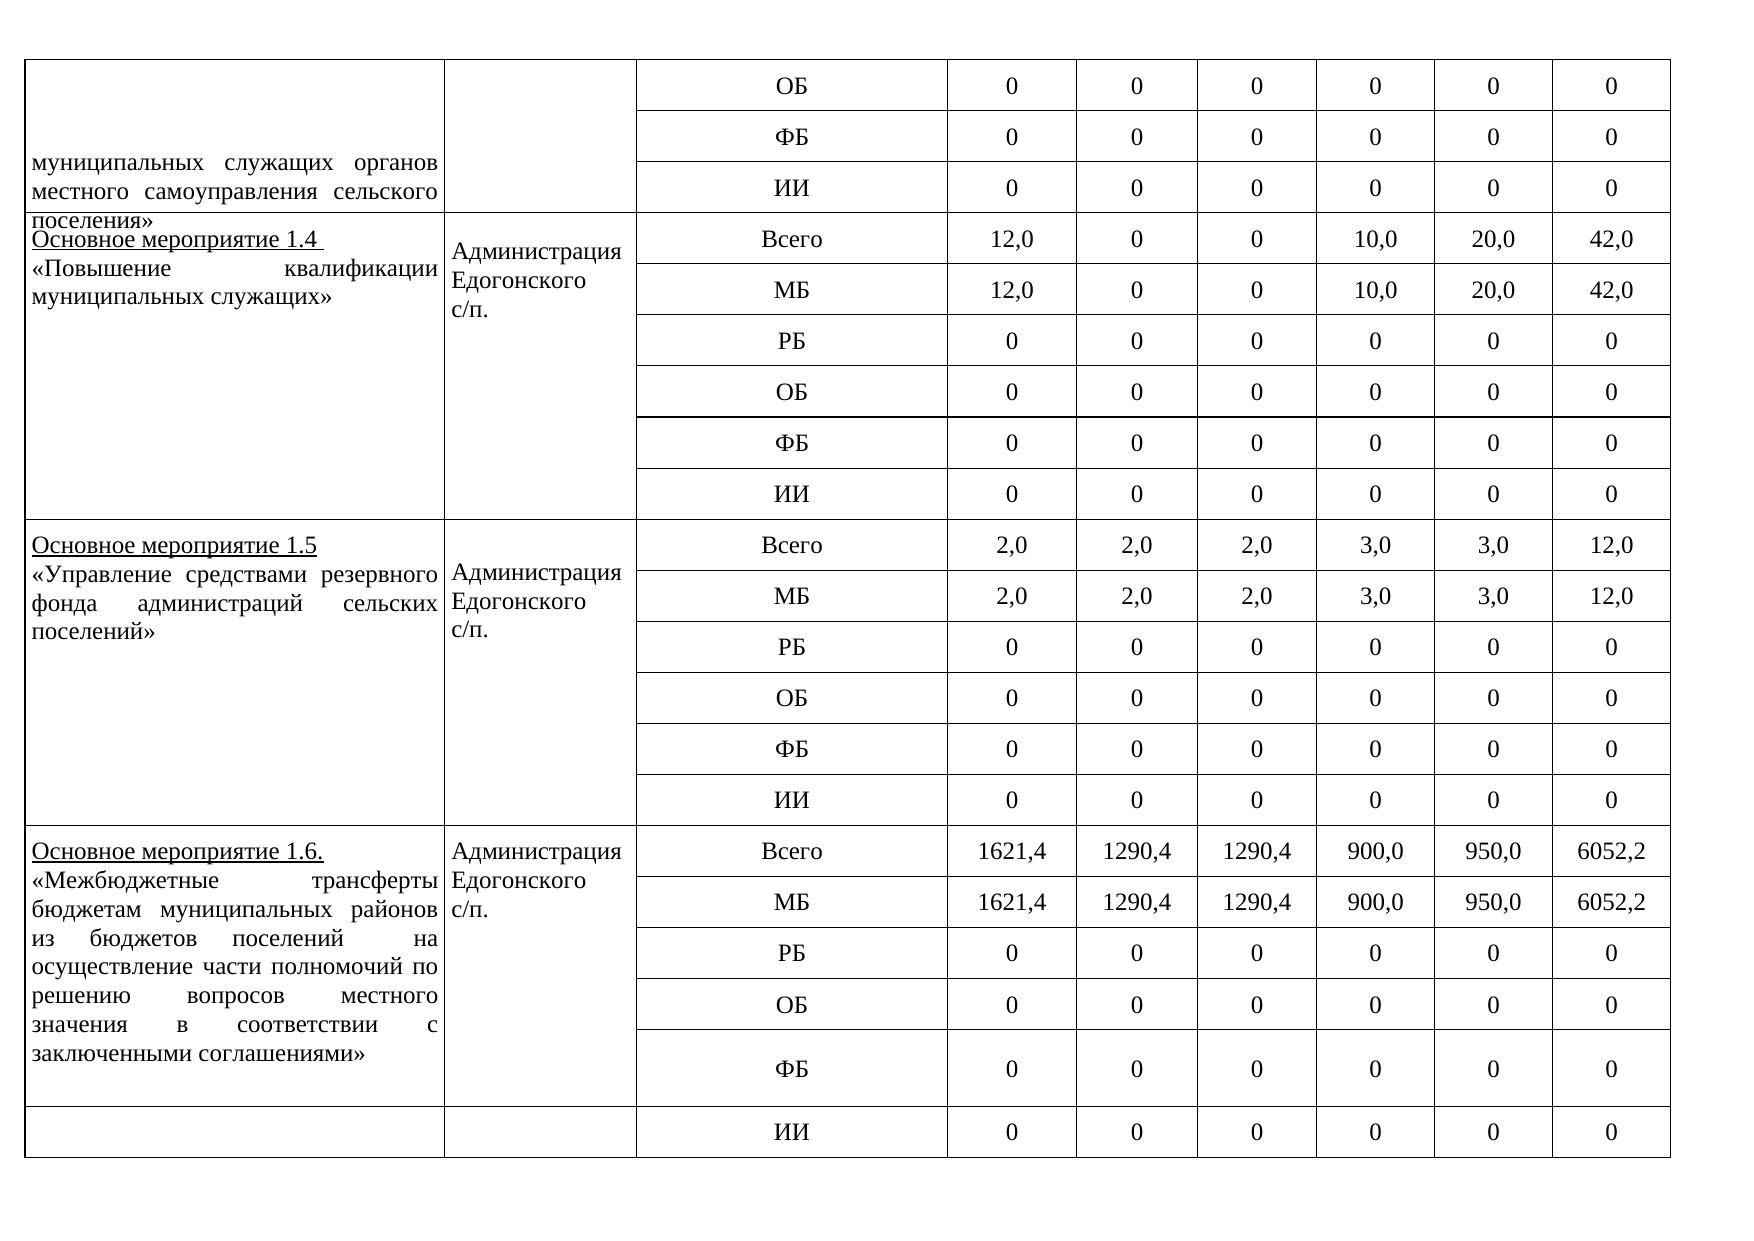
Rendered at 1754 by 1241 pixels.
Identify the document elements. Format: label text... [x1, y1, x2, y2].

table_cell 0 [1077, 366, 1197, 416]
table_cell 2,0 [948, 520, 1076, 569]
table_cell 0 [1435, 315, 1552, 365]
table_cell ИИ [637, 469, 947, 518]
table_cell 1621,4 [948, 877, 1076, 927]
table_cell ИИ [637, 162, 947, 212]
table_cell 42,0 [1553, 213, 1670, 263]
table_cell 0 [1553, 162, 1670, 212]
table_cell 0 [1198, 979, 1316, 1029]
table_cell ОБ [637, 60, 947, 110]
table_cell 0 [1317, 162, 1434, 212]
table_cell Всего [637, 826, 947, 876]
table_cell 0 [948, 418, 1076, 467]
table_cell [445, 1107, 636, 1157]
table_cell 0 [1077, 928, 1197, 978]
table_cell 0 [1198, 724, 1316, 774]
table_cell 0 [1317, 775, 1434, 825]
table_cell 0 [1077, 162, 1197, 212]
table_cell 0 [1435, 1030, 1552, 1106]
table_cell 0 [1317, 469, 1434, 518]
table_cell 2,0 [1198, 520, 1316, 569]
table_cell 0 [1317, 1107, 1434, 1157]
table_cell ФБ [637, 1030, 947, 1106]
table_cell 0 [1553, 928, 1670, 978]
table_cell РБ [637, 315, 947, 365]
table_cell 0 [1435, 469, 1552, 518]
table_cell 0 [1198, 469, 1316, 518]
table_cell 0 [1435, 775, 1552, 825]
table_cell 0 [1553, 724, 1670, 774]
table_cell 0 [1077, 264, 1197, 314]
table_cell 0 [1317, 366, 1434, 416]
table_cell 0 [1077, 1107, 1197, 1157]
table_cell 12,0 [1553, 520, 1670, 569]
table_cell 0 [948, 1030, 1076, 1106]
table_cell 0 [1198, 60, 1316, 110]
table_cell 3,0 [1317, 520, 1434, 569]
table_cell 0 [1435, 673, 1552, 723]
table_cell 0 [1198, 264, 1316, 314]
table_cell 12,0 [948, 213, 1076, 263]
table_cell 0 [1317, 622, 1434, 672]
table_cell 42,0 [1553, 264, 1670, 314]
table_cell 0 [1198, 366, 1316, 416]
table_cell 3,0 [1435, 571, 1552, 621]
table_cell 0 [1553, 111, 1670, 161]
table_cell 0 [1553, 1107, 1670, 1157]
table_cell 0 [1435, 622, 1552, 672]
table_cell 2,0 [1077, 520, 1197, 569]
table_cell 0 [1553, 60, 1670, 110]
table_cell 0 [1553, 469, 1670, 518]
table_cell 0 [1435, 60, 1552, 110]
table_cell 0 [1077, 213, 1197, 263]
table_cell 0 [1435, 418, 1552, 467]
table_cell 0 [1077, 418, 1197, 467]
table_cell 2,0 [1198, 571, 1316, 621]
table_cell МБ [637, 264, 947, 314]
table_cell 0 [1317, 673, 1434, 723]
table_cell 0 [1435, 366, 1552, 416]
table_cell 0 [1553, 1030, 1670, 1106]
table_cell 3,0 [1435, 520, 1552, 569]
table_cell 0 [1317, 979, 1434, 1029]
table_cell 0 [1435, 724, 1552, 774]
table_cell 950,0 [1435, 877, 1552, 927]
table_cell МБ [637, 877, 947, 927]
table_cell 1290,4 [1077, 877, 1197, 927]
table_cell ОБ [637, 366, 947, 416]
table_cell 0 [1435, 1107, 1552, 1157]
table_cell 0 [1553, 673, 1670, 723]
table_cell 0 [1198, 928, 1316, 978]
table_cell 3,0 [1317, 571, 1434, 621]
table_cell 0 [1553, 315, 1670, 365]
table_cell 0 [1077, 111, 1197, 161]
table_cell 0 [1317, 60, 1434, 110]
table_cell 0 [1077, 315, 1197, 365]
table_cell 0 [1077, 673, 1197, 723]
table_cell 950,0 [1435, 826, 1552, 876]
table_cell 0 [948, 60, 1076, 110]
table_cell 12,0 [948, 264, 1076, 314]
table_cell ФБ [637, 418, 947, 467]
table_cell 0 [1198, 213, 1316, 263]
table_cell 900,0 [1317, 826, 1434, 876]
table_cell 0 [1077, 979, 1197, 1029]
table_cell 0 [1077, 622, 1197, 672]
table_cell 0 [1077, 1030, 1197, 1106]
table_cell Основное мероприятие 1.6. «Межбюджетные трансферты бюджетам муниципальных районов из бюджетов поселений на осуществление части полномочий по решению вопросов местного значения в соответствии с заключенными соглашениями» [26, 826, 444, 1106]
table_cell 0 [1198, 418, 1316, 467]
table_cell 0 [1317, 111, 1434, 161]
table_cell Администрация Едогонского с/п. [445, 213, 636, 518]
table_cell 0 [948, 469, 1076, 518]
table_cell Основное мероприятие 1.4 «Повышение квалификации муниципальных служащих» [26, 213, 444, 518]
table_cell 1290,4 [1198, 877, 1316, 927]
table_cell 1621,4 [948, 826, 1076, 876]
table_cell 0 [1435, 928, 1552, 978]
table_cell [26, 1107, 444, 1157]
table_cell 0 [948, 315, 1076, 365]
table_cell 0 [1077, 469, 1197, 518]
table_cell 0 [1077, 724, 1197, 774]
table_cell ИИ [637, 775, 947, 825]
table_cell 0 [1435, 162, 1552, 212]
table_cell 0 [1553, 366, 1670, 416]
table_cell 0 [948, 928, 1076, 978]
table_cell 0 [1077, 60, 1197, 110]
table_cell 0 [1435, 111, 1552, 161]
table_cell 0 [1317, 418, 1434, 467]
table_cell 0 [1317, 928, 1434, 978]
table_cell 0 [1553, 622, 1670, 672]
table_cell 0 [948, 724, 1076, 774]
table_cell МБ [637, 571, 947, 621]
table_cell ОБ [637, 979, 947, 1029]
table_cell 0 [1317, 1030, 1434, 1106]
table_cell 0 [1198, 622, 1316, 672]
table_cell 2,0 [1077, 571, 1197, 621]
table_cell 0 [1317, 315, 1434, 365]
table_cell 0 [1198, 673, 1316, 723]
table_cell 0 [948, 111, 1076, 161]
table_cell 0 [1553, 775, 1670, 825]
table_cell 0 [948, 366, 1076, 416]
table_cell 6052,2 [1553, 826, 1670, 876]
table_cell ИИ [637, 1107, 947, 1157]
table_cell 2,0 [948, 571, 1076, 621]
table_cell 0 [1198, 111, 1316, 161]
table_cell 0 [948, 1107, 1076, 1157]
table_cell ОБ [637, 673, 947, 723]
table_cell 20,0 [1435, 213, 1552, 263]
table_cell 0 [948, 622, 1076, 672]
table_cell 0 [948, 162, 1076, 212]
table_cell 0 [1198, 315, 1316, 365]
table_cell 0 [1317, 724, 1434, 774]
table_cell 0 [948, 775, 1076, 825]
table_cell РБ [637, 928, 947, 978]
table_cell РБ [637, 622, 947, 672]
table_cell 10,0 [1317, 213, 1434, 263]
table_cell 0 [1198, 162, 1316, 212]
table_cell 0 [1077, 775, 1197, 825]
table_cell 0 [948, 979, 1076, 1029]
table_cell 0 [1435, 979, 1552, 1029]
table_cell 10,0 [1317, 264, 1434, 314]
table_cell 0 [1198, 1107, 1316, 1157]
table_cell 12,0 [1553, 571, 1670, 621]
table_cell ФБ [637, 111, 947, 161]
table_cell ФБ [637, 724, 947, 774]
table_cell 0 [1198, 1030, 1316, 1106]
table_cell 900,0 [1317, 877, 1434, 927]
table_cell Администрация Едогонского с/п. [445, 520, 636, 825]
table_cell 1290,4 [1198, 826, 1316, 876]
table_cell 1290,4 [1077, 826, 1197, 876]
table_cell 0 [1553, 979, 1670, 1029]
table_cell 6052,2 [1553, 877, 1670, 927]
table_cell Основное мероприятие 1.5 «Управление средствами резервного фонда администраций сельских поселений» [26, 520, 444, 825]
table_cell 0 [948, 673, 1076, 723]
table_cell Всего [637, 213, 947, 263]
table_cell 0 [1553, 418, 1670, 467]
table_cell Администрация Едогонского с/п. [445, 826, 636, 1106]
table_cell Всего [637, 520, 947, 569]
table_cell 20,0 [1435, 264, 1552, 314]
table_cell 0 [1198, 775, 1316, 825]
